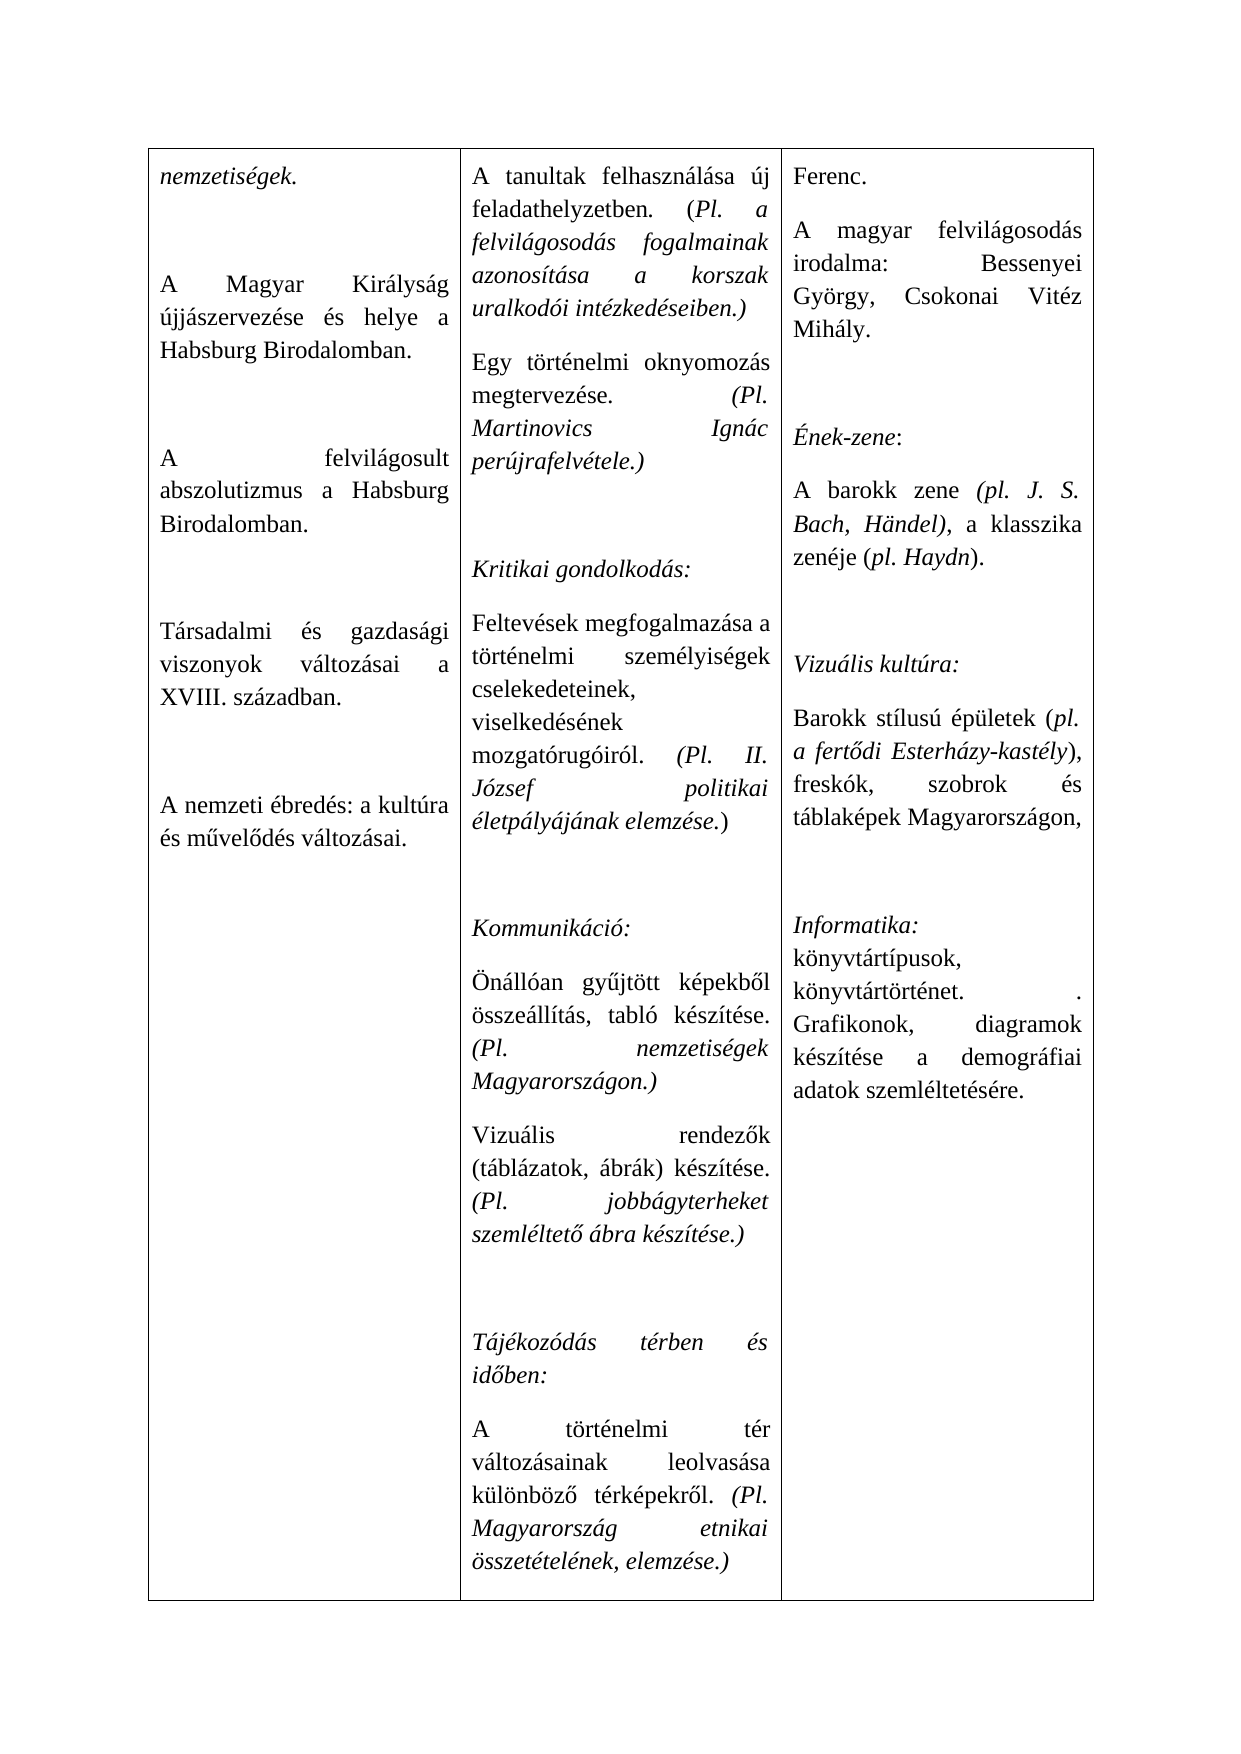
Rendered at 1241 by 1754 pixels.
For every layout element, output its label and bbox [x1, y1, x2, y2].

table_cell [782, 149, 1093, 1599]
table_cell [461, 149, 781, 1599]
table_cell [149, 149, 460, 1599]
